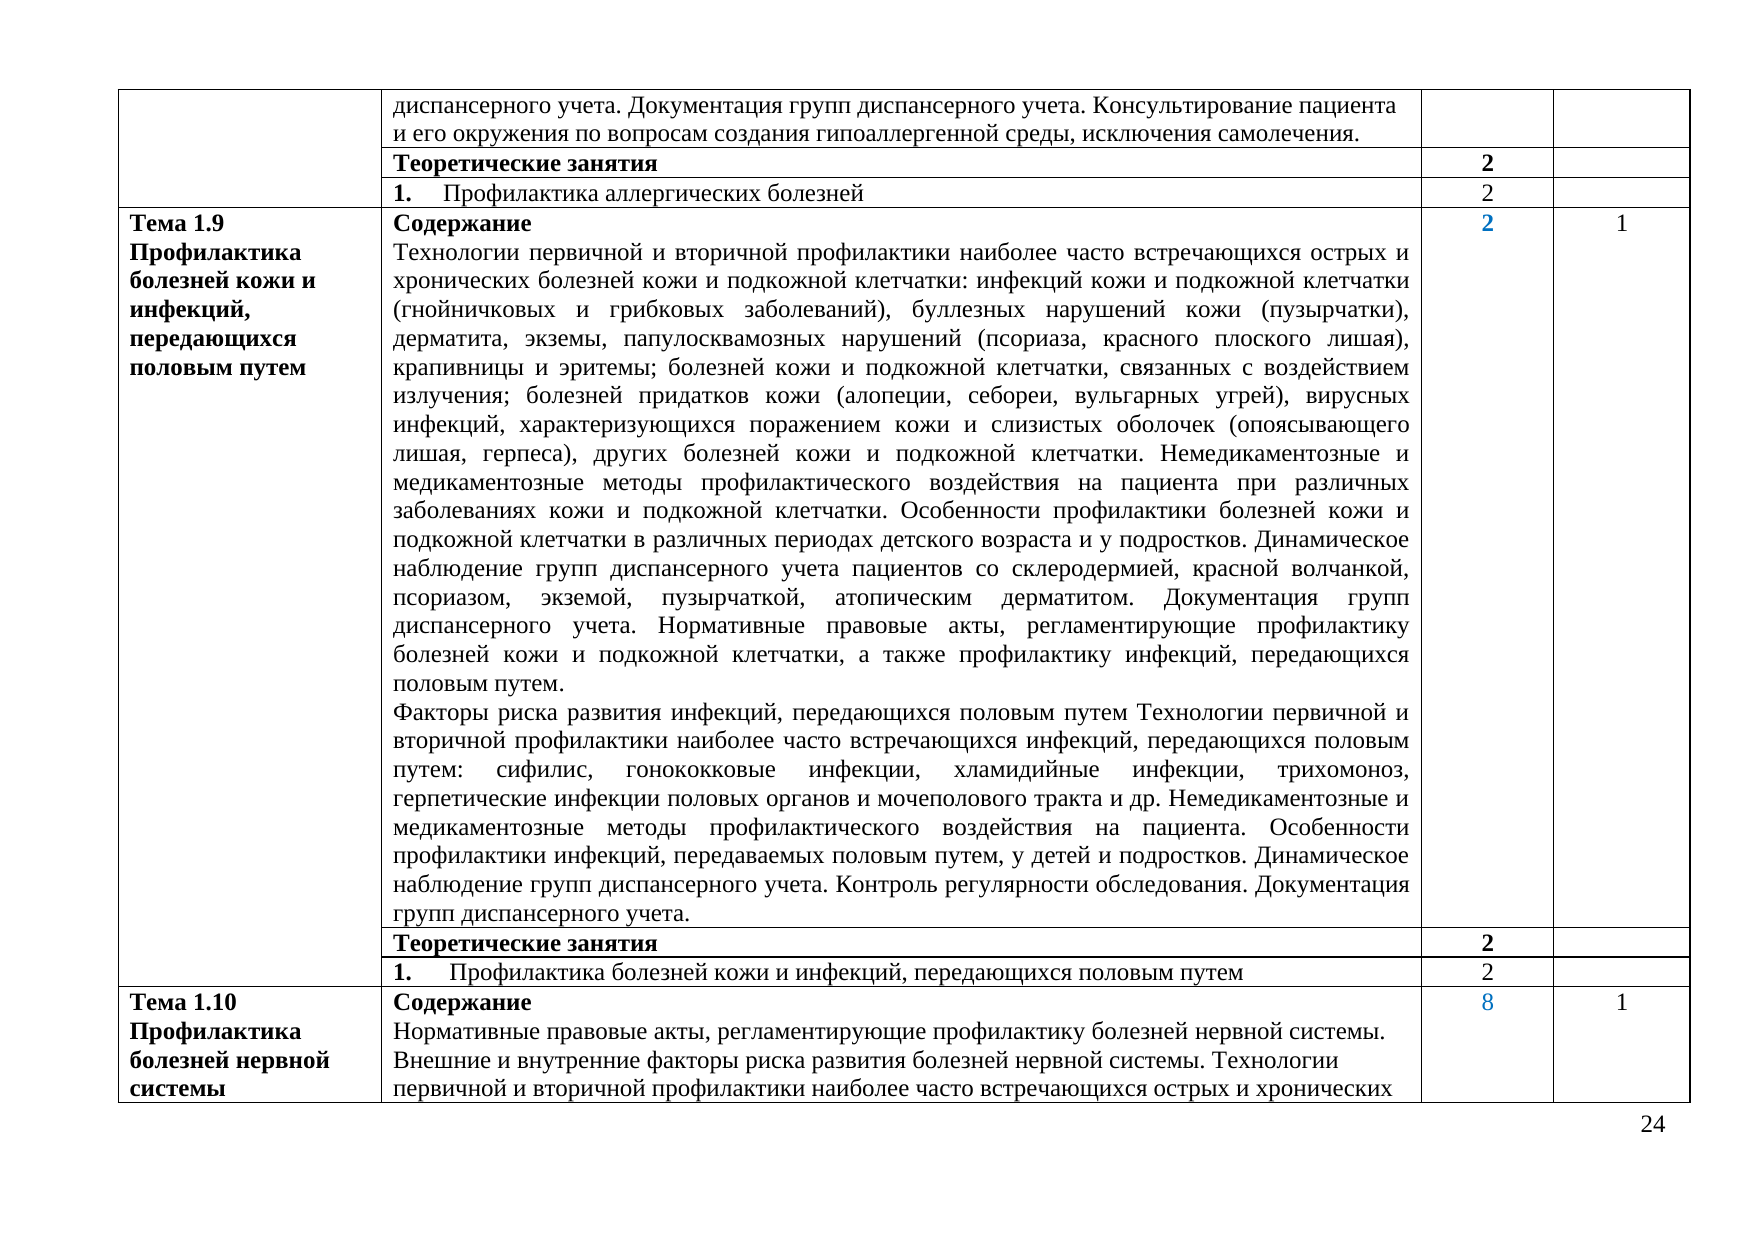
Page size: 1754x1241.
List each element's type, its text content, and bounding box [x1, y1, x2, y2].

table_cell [382, 987, 1421, 1102]
table_cell 2 [1422, 178, 1553, 207]
table_cell 2 [1422, 208, 1553, 927]
table_cell 1 [1554, 987, 1689, 1102]
table_cell Содержание Технологии первичной и вторичной профилактики наиболее часто встречающихся острых и хронических болезней кожи и подкожной клетчатки: инфекций кожи и подкожной клетчатки (гнойничковых и грибковых заболеваний), буллезных нарушений кожи (пузырчатки), дерматита, экземы, папулосквамозных нарушений (псориаза, красного плоского лишая), крапивницы и эритемы; болезней кожи и подкожной клетчатки, связанных с воздействием излучения; болезней придатков кожи (алопеции, себореи, вульгарных угрей), вирусных инфекций, характеризующихся поражением кожи и слизистых оболочек (опоясывающего лишая, герпеса), других болезней кожи и подкожной клетчатки. Немедикаментозные и медикаментозные методы профилактического воздействия на пациента при различных заболеваниях кожи и подкожной клетчатки. Особенности профилактики болезней кожи и подкожной клетчатки в различных периодах детского возраста и у подростков. Динамическое наблюдение групп диспансерного учета пациентов со склеродермией, красной волчанкой, псориазом, экземой, пузырчаткой, атопическим дерматитом. Документация групп диспансерного учета. Нормативные правовые акты, регламентирующие профилактику болезней кожи и подкожной клетчатки, а также профилактику инфекций, передающихся половым путем. Факторы риска развития инфекций, передающихся половым путем Технологии первичной и вторичной профилактики наиболее часто встречающихся инфекций, передающихся половым путем: сифилис, гонококковые инфекции, хламидийные инфекции, трихомоноз, герпетические инфекции половых органов и мочеполового тракта и др. Немедикаментозные и медикаментозные методы профилактического воздействия на пациента. Особенности профилактики инфекций, передаваемых половым путем, у детей и подростков. Динамическое наблюдение групп диспансерного учета. Контроль регулярности обследования. Документация групп диспансерного учета. [382, 208, 1421, 927]
table_cell Теоретические занятия [382, 928, 1421, 956]
table_cell 2 [1422, 928, 1553, 956]
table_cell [382, 90, 1421, 147]
table_cell 8 [1422, 987, 1553, 1102]
table_cell 1 [1554, 90, 1689, 147]
table_cell [1554, 928, 1689, 956]
table_cell [1554, 958, 1689, 986]
table_cell 1 [1554, 208, 1689, 927]
table_cell 1. Профилактика аллергических болезней [382, 178, 1421, 207]
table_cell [119, 987, 381, 1102]
table_cell 2 [1422, 90, 1553, 147]
table_cell [1554, 148, 1689, 177]
table_cell 2 [1422, 148, 1553, 177]
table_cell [119, 90, 381, 207]
table_cell 1. Профилактика болезней кожи и инфекций, передающихся половым путем [382, 958, 1421, 986]
table_cell Теоретические занятия [382, 148, 1421, 177]
table_cell [1554, 178, 1689, 207]
table_cell 2 [1422, 958, 1553, 986]
table_cell Тема 1.9 Профилактика болезней кожи и инфекций, передающихся половым путем [119, 208, 381, 986]
